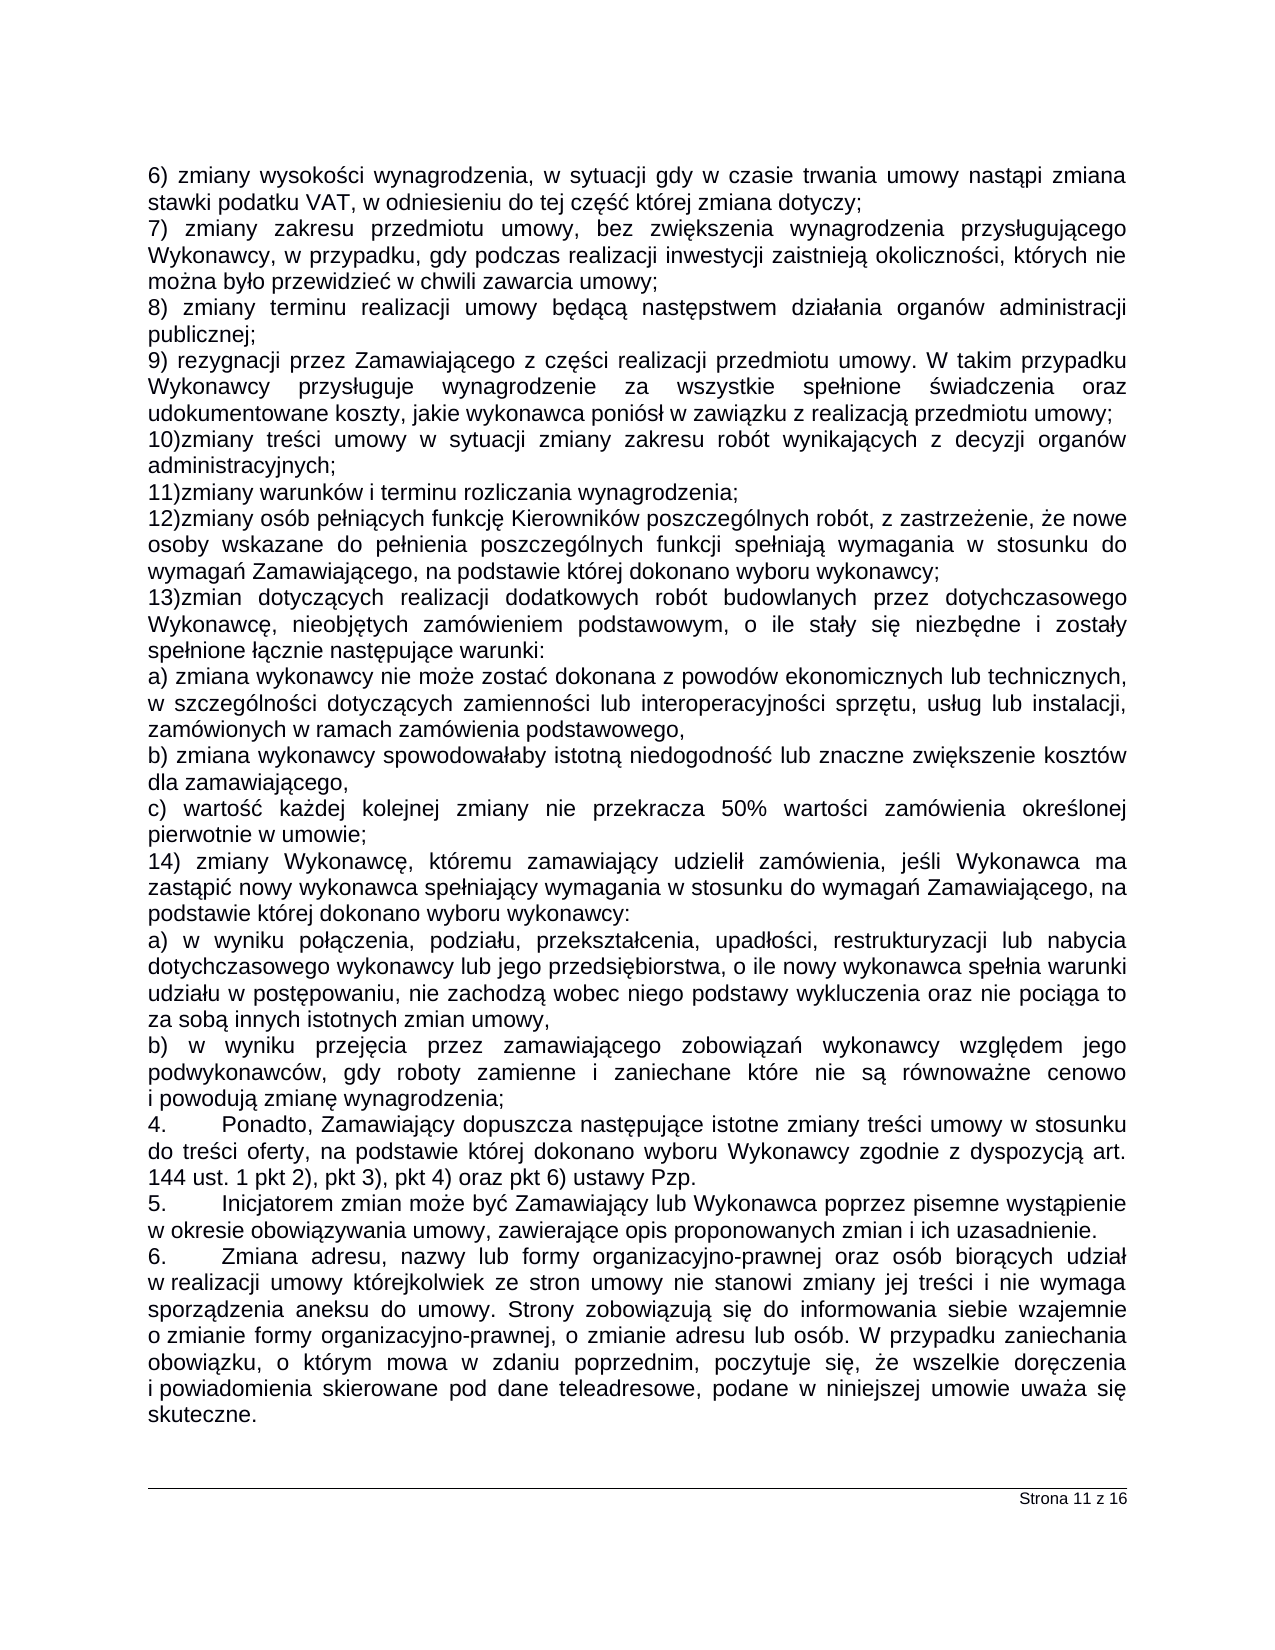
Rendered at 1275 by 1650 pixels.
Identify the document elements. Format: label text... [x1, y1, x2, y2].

text 7) zmiany zakresu przedmiotu umowy, bez zwiększenia wynagrodzenia przysługującego Wykonawcy, w przypadku, gdy podczas realizacji inwestycji zaistnieją okoliczności, których nie można było przewidzieć w chwili zawarcia umowy; [148, 215, 1127, 294]
list Inicjatorem zmian może być Zamawiający lub Wykonawca poprzez pisemne wystąpienie w okresie obowiązywania umowy, zawierające opis proponowanych zmian i ich uzasadnienie. [148, 1190, 1127, 1243]
text 10)zmiany treści umowy w sytuacji zmiany zakresu robót wynikających z decyzji organów administracyjnych; [148, 426, 1127, 479]
text a) w wyniku połączenia, podziału, przekształcenia, upadłości, restrukturyzacji lub nabycia dotychczasowego wykonawcy lub jego przedsiębiorstwa, o ile nowy wykonawca spełnia warunki udziału w postępowaniu, nie zachodzą wobec niego podstawy wykluczenia oraz nie pociąga to za sobą innych istotnych zmian umowy, [148, 927, 1127, 1032]
text 13)zmian dotyczących realizacji dodatkowych robót budowlanych przez dotychczasowego Wykonawcę, nieobjętych zamówieniem podstawowym, o ile stały się niezbędne i zostały spełnione łącznie następujące warunki: [148, 584, 1127, 663]
text c) wartość każdej kolejnej zmiany nie przekracza 50% wartości zamówienia określonej pierwotnie w umowie; [148, 795, 1127, 848]
text b) w wyniku przejęcia przez zamawiającego zobowiązań wykonawcy względem jego podwykonawców, gdy roboty zamienne i zaniechane które nie są równoważne cenowo i powodują zmianę wynagrodzenia; [148, 1032, 1127, 1111]
text 8) zmiany terminu realizacji umowy będącą następstwem działania organów administracji publicznej; [148, 294, 1127, 347]
text 14) zmiany Wykonawcę, któremu zamawiający udzielił zamówienia, jeśli Wykonawca ma zastąpić nowy wykonawca spełniający wymagania w stosunku do wymagań Zamawiającego, na podstawie której dokonano wyboru wykonawcy: [148, 848, 1127, 927]
text 6) zmiany wysokości wynagrodzenia, w sytuacji gdy w czasie trwania umowy nastąpi zmiana stawki podatku VAT, w odniesieniu do tej część której zmiana dotyczy; [148, 162, 1127, 215]
list Zmiana adresu, nazwy lub formy organizacyjno-prawnej oraz osób biorących udział w realizacji umowy którejkolwiek ze stron umowy nie stanowi zmiany jej treści i nie wymaga sporządzenia aneksu do umowy. Strony zobowiązują się do informowania siebie wzajemnie o zmianie formy organizacyjno-prawnej, o zmianie adresu lub osób. W przypadku zaniechania obowiązku, o którym mowa w zdaniu poprzednim, poczytuje się, że wszelkie doręczenia i powiadomienia skierowane pod dane teleadresowe, podane w niniejszej umowie uważa się skuteczne. [148, 1243, 1127, 1427]
text 9) rezygnacji przez Zamawiającego z części realizacji przedmiotu umowy. W takim przypadku Wykonawcy przysługuje wynagrodzenie za wszystkie spełnione świadczenia oraz udokumentowane koszty, jakie wykonawca poniósł w zawiązku z realizacją przedmiotu umowy; [148, 347, 1127, 426]
text b) zmiana wykonawcy spowodowałaby istotną niedogodność lub znaczne zwiększenie kosztów dla zamawiającego, [148, 742, 1127, 795]
list Ponadto, Zamawiający dopuszcza następujące istotne zmiany treści umowy w stosunku do treści oferty, na podstawie której dokonano wyboru Wykonawcy zgodnie z dyspozycją art. 144 ust. 1 pkt 2), pkt 3), pkt 4) oraz pkt 6) ustawy Pzp. [148, 1111, 1127, 1190]
text 12)zmiany osób pełniących funkcję Kierowników poszczególnych robót, z zastrzeżenie, że nowe osoby wskazane do pełnienia poszczególnych funkcji spełniają wymagania w stosunku do wymagań Zamawiającego, na podstawie której dokonano wyboru wykonawcy; [148, 505, 1127, 584]
text a) zmiana wykonawcy nie może zostać dokonana z powodów ekonomicznych lub technicznych, w szczególności dotyczących zamienności lub interoperacyjności sprzętu, usług lub instalacji, zamówionych w ramach zamówienia podstawowego, [148, 663, 1127, 742]
text 11)zmiany warunków i terminu rozliczania wynagrodzenia; [148, 479, 1127, 505]
